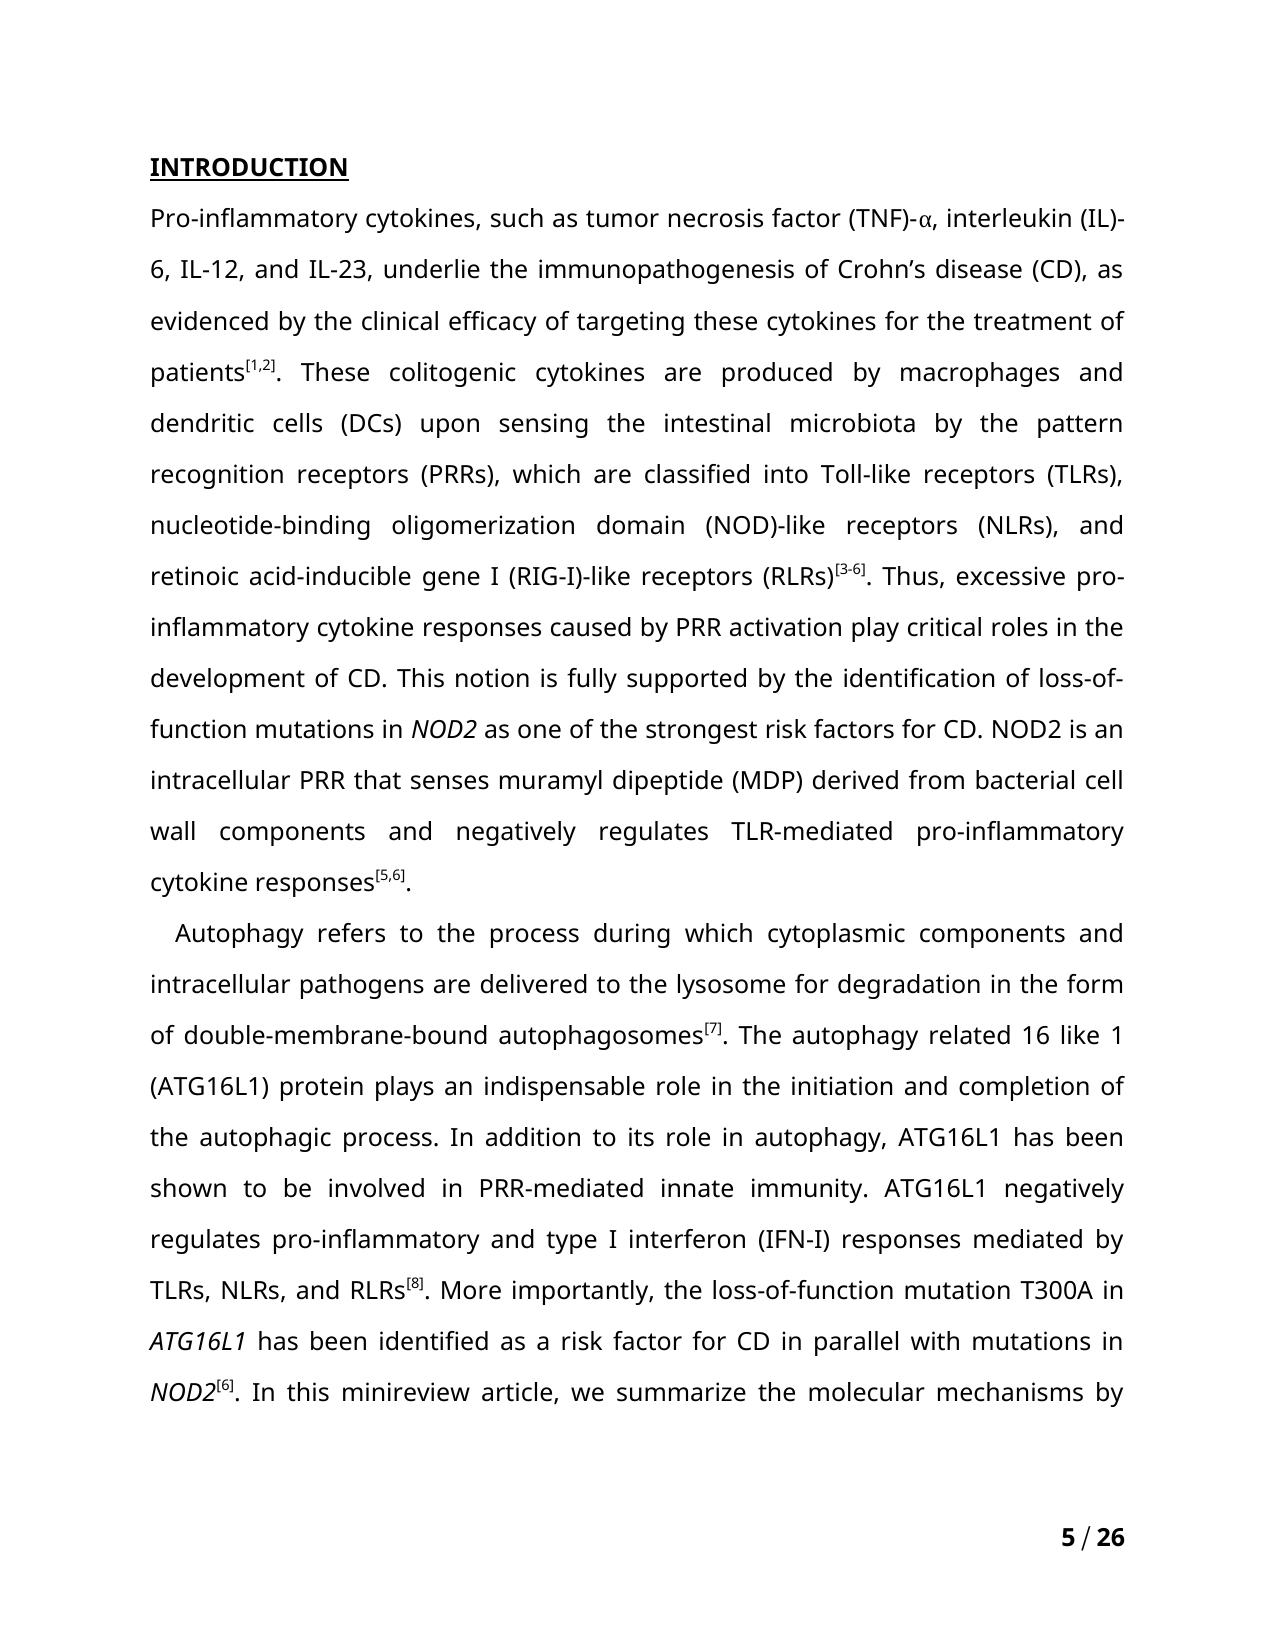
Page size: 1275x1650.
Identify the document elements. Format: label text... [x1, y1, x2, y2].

text INTRODUCTION [150, 150, 1125, 184]
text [150, 916, 1125, 1409]
text Pro-inflammatory cytokines, such as tumor necrosis factor (TNF)-α, interleukin (IL)-6, IL-12, and IL-23, underlie the immunopathogenesis of Crohn’s disease (CD), as evidenced by the clinical efficacy of targeting these cytokines for the treatment of patients[1,2]. These colitogenic cytokines are produced by macrophages and dendritic cells (DCs) upon sensing the intestinal microbiota by the pattern recognition receptors (PRRs), which are classified into Toll-like receptors (TLRs), nucleotide-binding oligomerization domain (NOD)-like receptors (NLRs), and retinoic acid-inducible gene I (RIG-I)-like receptors (RLRs)[3-6]. Thus, excessive pro-inflammatory cytokine responses caused by PRR activation play critical roles in the development of CD. This notion is fully supported by the identification of loss-of-function mutations in NOD2 as one of the strongest risk factors for CD. NOD2 is an intracellular PRR that senses muramyl dipeptide (MDP) derived from bacterial cell wall components and negatively regulates TLR-mediated pro-inflammatory cytokine responses[5,6]. [150, 201, 1125, 899]
